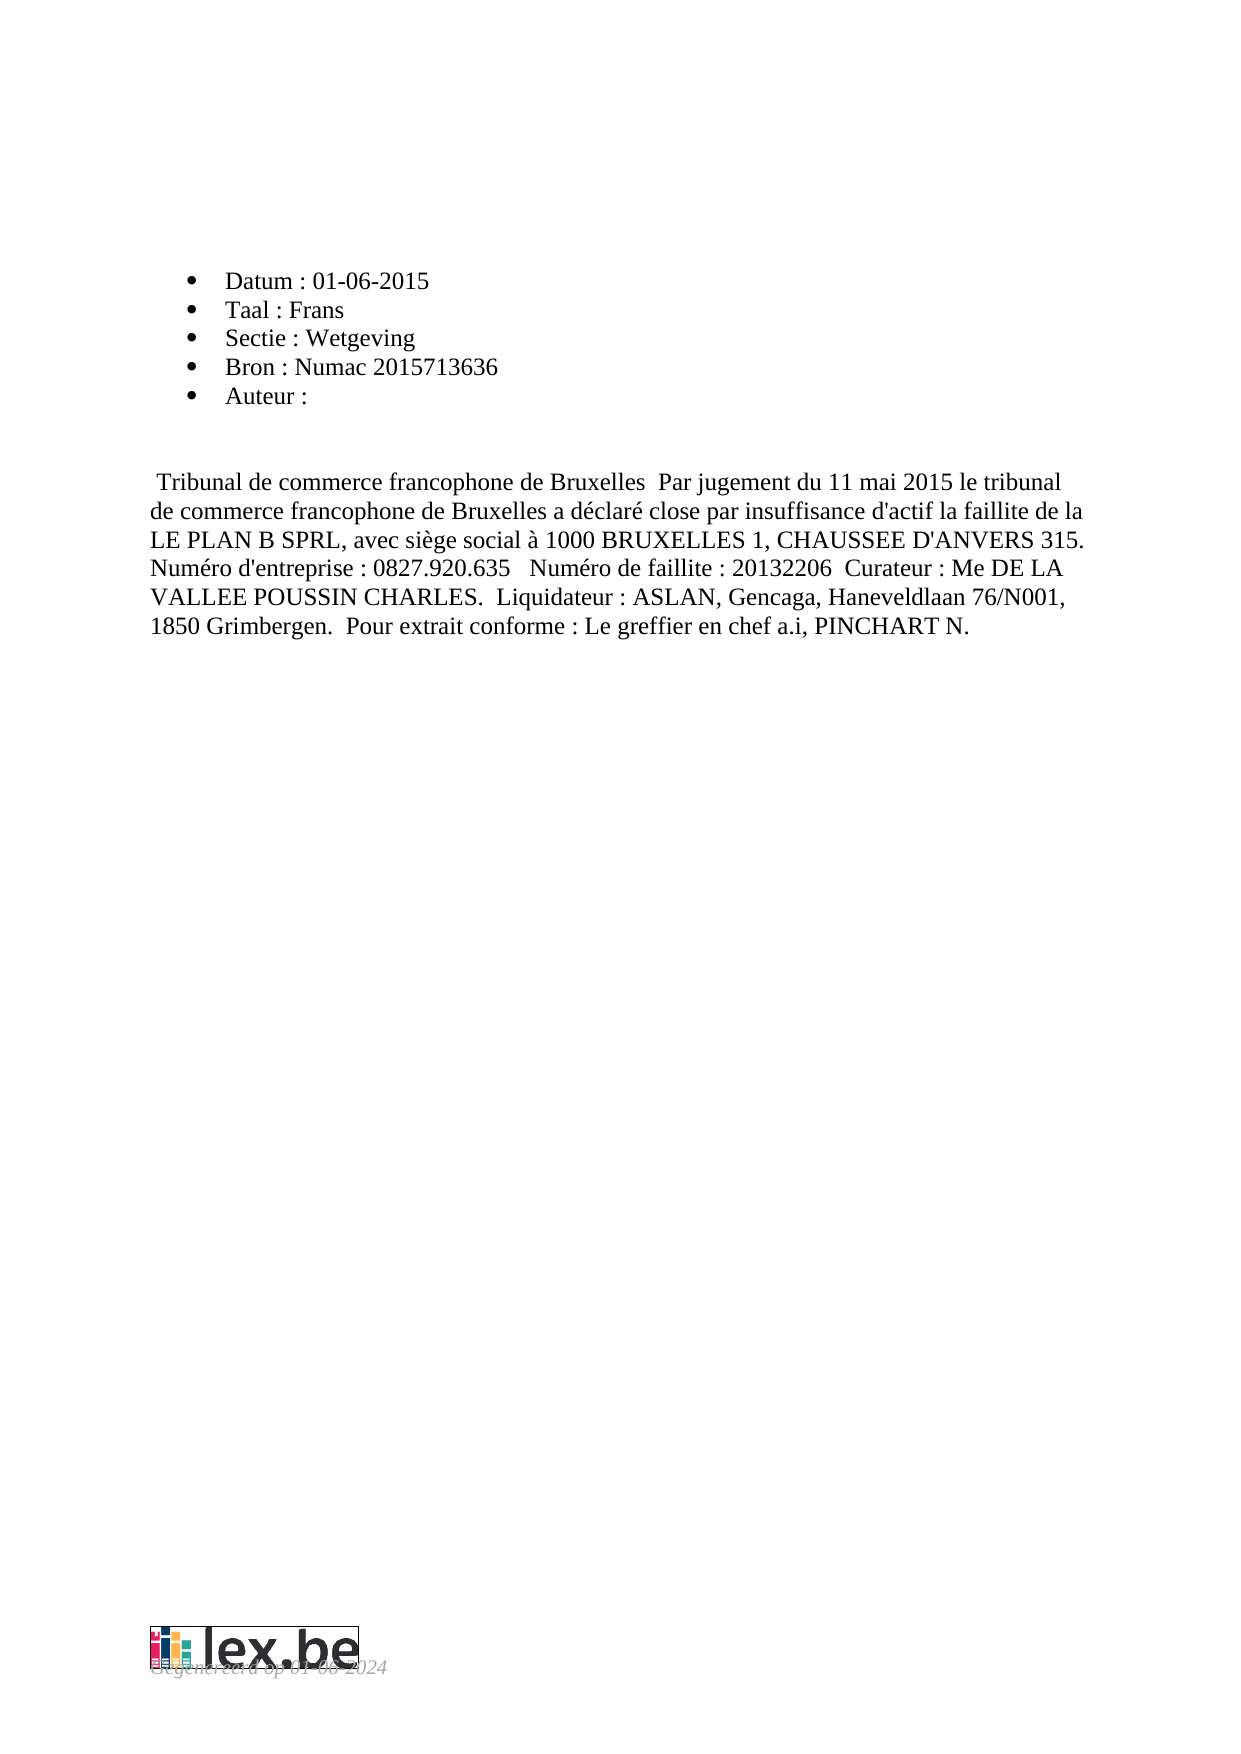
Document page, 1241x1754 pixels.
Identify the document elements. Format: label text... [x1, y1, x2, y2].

picture [151, 1627, 358, 1668]
list Datum : 01-06-2015 [187, 266, 1090, 295]
text Tribunal de commerce francophone de Bruxelles Par jugement du 11 mai 2015 le tribunal de commerce francophone de Bruxelles a déclaré close par insuffisance d'actif la faillite de la LE PLAN B SPRL, avec siège social à 1000 BRUXELLES 1, CHAUSSEE D'ANVERS 315. Numéro d'entreprise : 0827.920.635 Numéro de faillite : 20132206 Curateur : Me DE LA VALLEE POUSSIN CHARLES. Liquidateur : ASLAN, Gencaga, Haneveldlaan 76/N001, 1850 Grimbergen. Pour extrait conforme : Le greffier en chef a.i, PINCHART N. [150, 467, 1090, 640]
list Bron : Numac 2015713636 [187, 352, 1090, 381]
list Auteur : [187, 381, 1090, 410]
list Taal : Frans [187, 295, 1090, 323]
list Sectie : Wetgeving [187, 323, 1090, 352]
